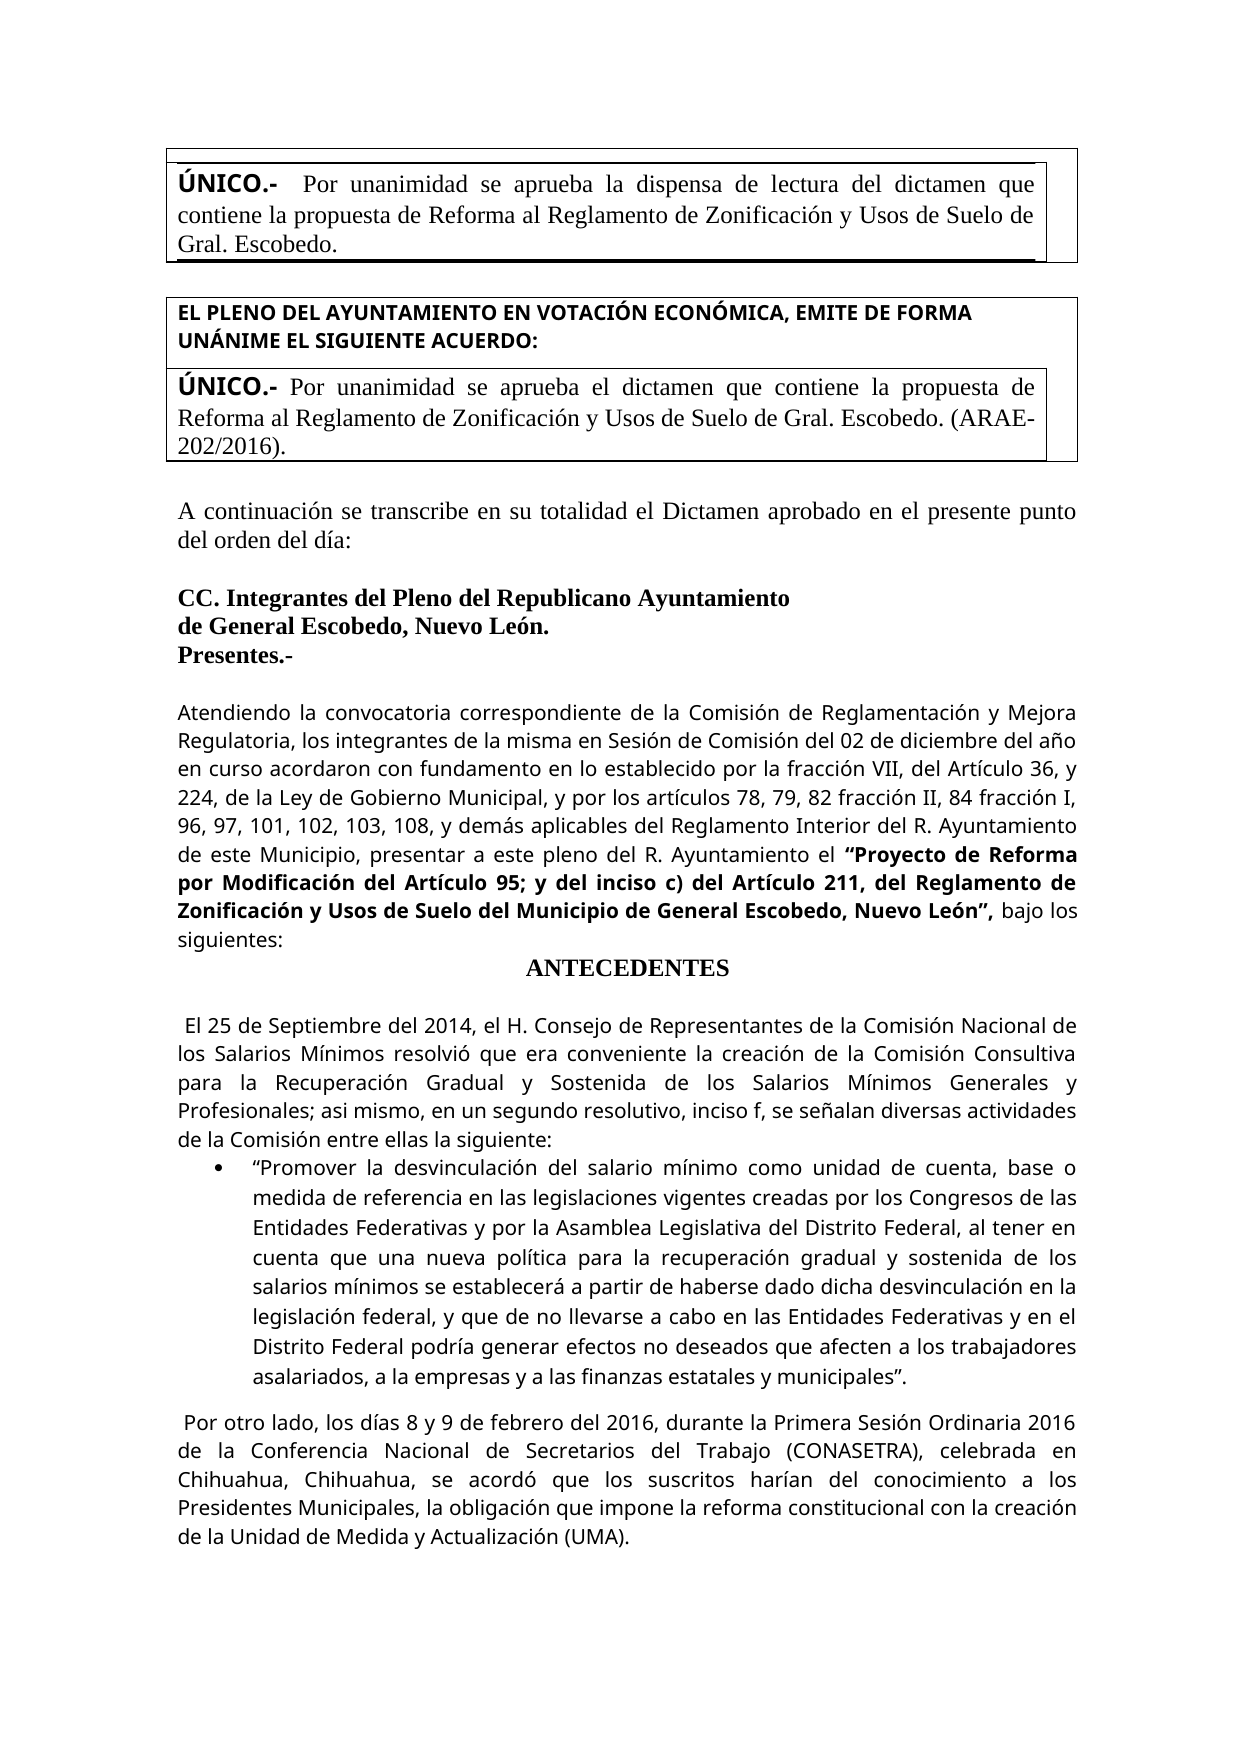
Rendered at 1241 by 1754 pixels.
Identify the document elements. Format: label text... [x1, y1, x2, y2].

list “Promover la desvinculación del salario mínimo como unidad de cuenta, base o medida de referencia en las legislaciones vigentes creadas por los Congresos de las Entidades Federativas y por la Asamblea Legislativa del Distrito Federal, al tener en cuenta que una nueva política para la recuperación gradual y sostenida de los salarios mínimos se establecerá a partir de haberse dado dicha desvinculación en la legislación federal, y que de no llevarse a cabo en las Entidades Federativas y en el Distrito Federal podría generar efectos no deseados que afecten a los trabajadores asalariados, a la empresas y a las finanzas estatales y municipales”. [215, 1153, 1078, 1390]
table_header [167, 149, 1077, 262]
text de General Escobedo, Nuevo León. [177, 611, 1078, 640]
text Atendiendo la convocatoria correspondiente de la Comisión de Reglamentación y Mejora Regulatoria, los integrantes de la misma en Sesión de Comisión del 02 de diciembre del año en curso acordaron con fundamento en lo establecido por la fracción VII, del Artículo 36, y 224, de la Ley de Gobierno Municipal, y por los artículos 78, 79, 82 fracción II, 84 fracción I, 96, 97, 101, 102, 103, 108, y demás aplicables del Reglamento Interior del R. Ayuntamiento de este Municipio, presentar a este pleno del R. Ayuntamiento el “Proyecto de Reforma por Modificación del Artículo 95; y del inciso c) del Artículo 211, del Reglamento de Zonificación y Usos de Suelo del Municipio de General Escobedo, Nuevo León”, bajo los siguientes: [177, 698, 1078, 953]
text Presentes.- [177, 640, 1078, 669]
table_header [167, 298, 1077, 461]
text CC. Integrantes del Pleno del Republicano Ayuntamiento [177, 583, 1078, 611]
text El 25 de Septiembre del 2014, el H. Consejo de Representantes de la Comisión Nacional de los Salarios Mínimos resolvió que era conveniente la creación de la Comisión Consultiva para la Recuperación Gradual y Sostenida de los Salarios Mínimos Generales y Profesionales; asi mismo, en un segundo resolutivo, inciso f, se señalan diversas actividades de la Comisión entre ellas la siguiente: [177, 1011, 1078, 1153]
text Por otro lado, los días 8 y 9 de febrero del 2016, durante la Primera Sesión Ordinaria 2016 de la Conferencia Nacional de Secretarios del Trabajo (CONASETRA), celebrada en Chihuahua, Chihuahua, se acordó que los suscritos harían del conocimiento a los Presidentes Municipales, la obligación que impone la reforma constitucional con la creación de la Unidad de Medida y Actualización (UMA). [177, 1408, 1078, 1550]
text ANTECEDENTES [177, 953, 1078, 982]
text A continuación se transcribe en su totalidad el Dictamen aprobado en el presente punto del orden del día: [177, 496, 1078, 554]
